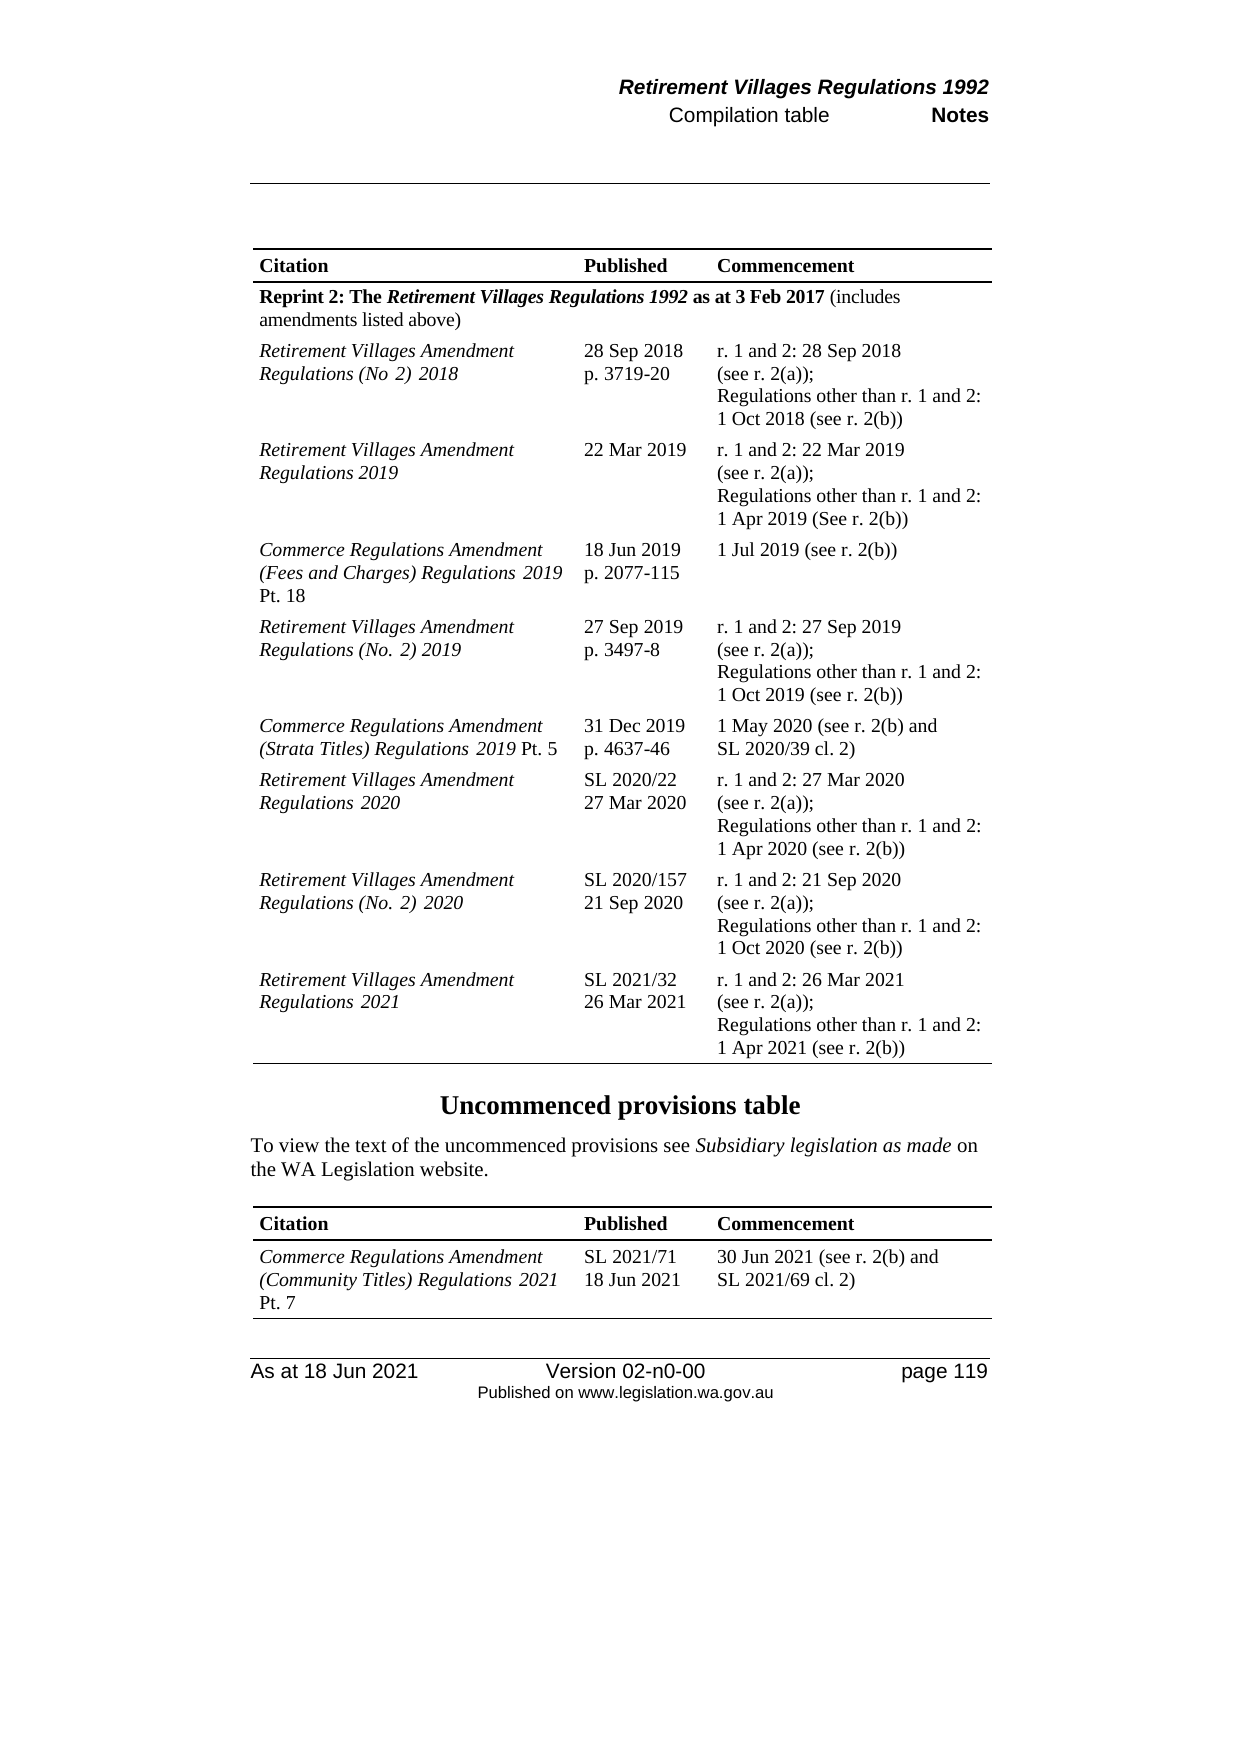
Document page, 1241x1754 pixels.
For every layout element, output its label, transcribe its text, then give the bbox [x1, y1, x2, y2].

table_cell Retirement Villages Amendment Regulations 2021 [253, 963, 578, 1063]
table_cell Retirement Villages Amendment Regulations (No. 2) 2020 [253, 864, 578, 963]
table_cell Retirement Villages Amendment Regulations (No 2) 2018 [253, 335, 578, 434]
table_cell 1 May 2020 (see r. 2(b) and SL 2020/39 cl. 2) [711, 710, 992, 764]
text To view the text of the uncommenced provisions see Subsidiary legislation as made on the WA Legislation website. [250, 1133, 990, 1181]
table_cell Reprint 2: The Retirement Villages Regulations 1992 as at 3 Feb 2017 (includes amendments listed above) [253, 283, 992, 335]
table_cell r. 1 and 2: 27 Sep 2019 (see r. 2(a)); Regulations other than r. 1 and 2: 1 Oct 2019 (see r. 2(b)) [711, 611, 992, 710]
table_cell Retirement Villages Amendment Regulations 2019 [253, 434, 578, 534]
table_cell SL 2021/71 18 Jun 2021 [578, 1241, 711, 1318]
table_header Commencement [711, 250, 992, 281]
table_header Published [578, 250, 711, 281]
table_header Citation [253, 250, 578, 281]
table_cell r. 1 and 2: 27 Mar 2020 (see r. 2(a)); Regulations other than r. 1 and 2: 1 Apr 2020 (see r. 2(b)) [711, 764, 992, 864]
table_header Commencement [711, 1208, 992, 1239]
table_cell Retirement Villages Amendment Regulations (No. 2) 2019 [253, 611, 578, 710]
table_cell SL 2020/22 27 Mar 2020 [578, 764, 711, 864]
table_cell Retirement Villages Amendment Regulations 2020 [253, 764, 578, 864]
table_cell r. 1 and 2: 22 Mar 2019 (see r. 2(a)); Regulations other than r. 1 and 2: 1 Apr 2019 (See r. 2(b)) [711, 434, 992, 534]
table_cell 27 Sep 2019 p. 3497-8 [578, 611, 711, 710]
table_cell SL 2021/32 26 Mar 2021 [578, 963, 711, 1063]
table_cell 1 Jul 2019 (see r. 2(b)) [711, 534, 992, 611]
subtitle Uncommenced provisions table [250, 1089, 990, 1120]
table_cell 28 Sep 2018 p. 3719-20 [578, 335, 711, 434]
table_cell Commerce Regulations Amendment (Fees and Charges) Regulations 2019 Pt. 18 [253, 534, 578, 611]
table_header Citation [253, 1208, 578, 1239]
table_cell Commerce Regulations Amendment (Community Titles) Regulations 2021 Pt. 7 [253, 1241, 578, 1318]
table_cell r. 1 and 2: 26 Mar 2021 (see r. 2(a)); Regulations other than r. 1 and 2: 1 Apr 2021 (see r. 2(b)) [711, 963, 992, 1063]
table_cell 31 Dec 2019 p. 4637-46 [578, 710, 711, 764]
table_cell r. 1 and 2: 21 Sep 2020 (see r. 2(a)); Regulations other than r. 1 and 2: 1 Oct 2020 (see r. 2(b)) [711, 864, 992, 963]
table_cell 18 Jun 2019 p. 2077-115 [578, 534, 711, 611]
table_header Published [578, 1208, 711, 1239]
table_cell r. 1 and 2: 28 Sep 2018 (see r. 2(a)); Regulations other than r. 1 and 2: 1 Oct 2018 (see r. 2(b)) [711, 335, 992, 434]
table_cell 30 Jun 2021 (see r. 2(b) and SL 2021/69 cl. 2) [711, 1241, 992, 1318]
table_cell Commerce Regulations Amendment (Strata Titles) Regulations 2019 Pt. 5 [253, 710, 578, 764]
table_cell SL 2020/157 21 Sep 2020 [578, 864, 711, 963]
table_cell 22 Mar 2019 [578, 434, 711, 534]
